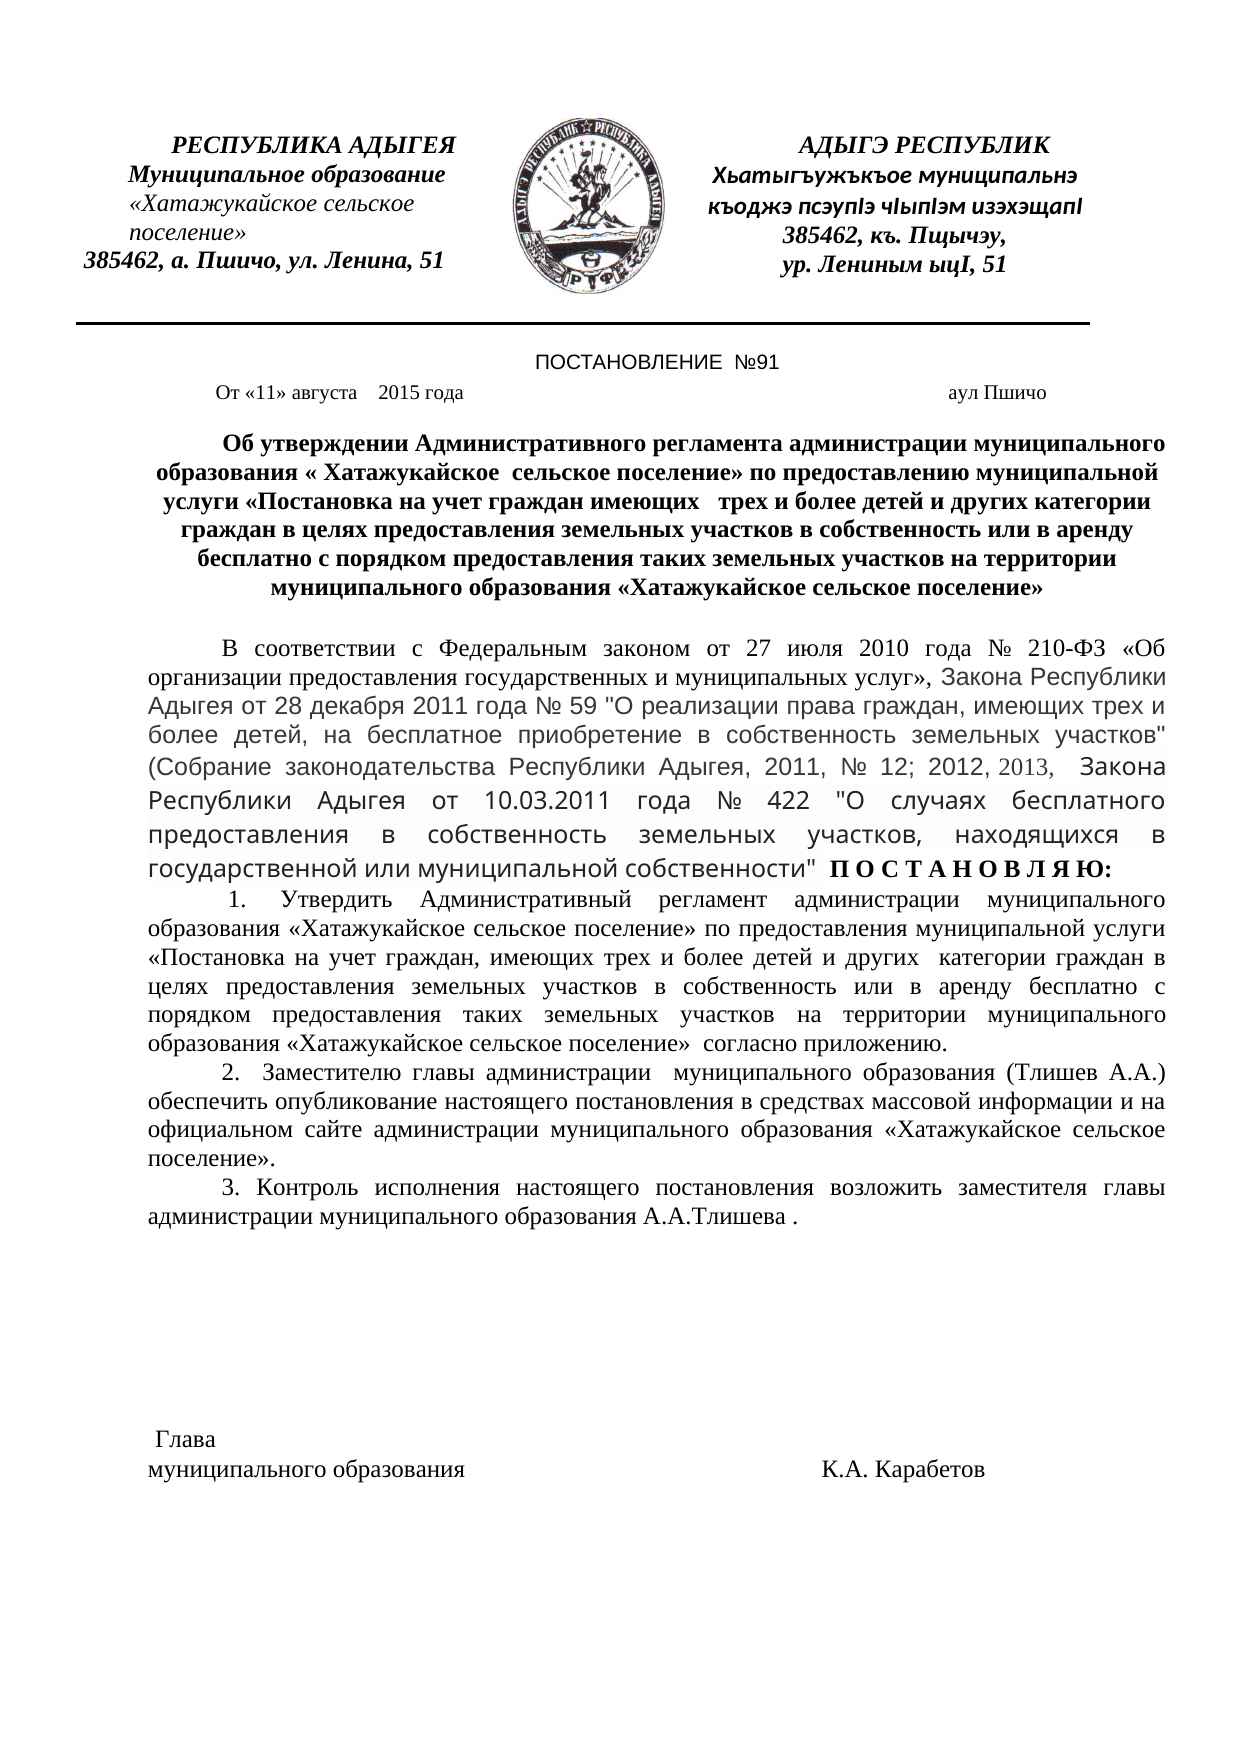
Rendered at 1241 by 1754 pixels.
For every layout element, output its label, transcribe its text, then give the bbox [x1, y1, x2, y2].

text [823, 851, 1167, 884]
text Об утверждении Административного регламента администрации муниципального образования « Хатажукайское сельское поселение» по предоставлению муниципальной услуги «Постановка на учет граждан имеющих трех и более детей и других категории граждан в целях предоставления земельных участков в собственность или в аренду бесплатно с порядком предоставления таких земельных участков на территории муниципального образования «Хатажукайское сельское поселение» [148, 428, 1167, 601]
text Глава [148, 1421, 1167, 1454]
picture [511, 118, 667, 294]
table_header [505, 118, 681, 322]
text От «11» августа 2015 года аул Пшичо [148, 380, 1167, 404]
text В соответствии с Федеральным законом от 27 июля 2010 года № 210-ФЗ «Об организации предоставления государственных и муниципальных услуг», Закона Республики Адыгея от 28 декабря 2011 года № 59 "О реализации права граждан, имеющих трех и более детей, на бесплатное приобретение в собственность земельных участков" (Собрание законодательства Республики Адыгея, 2011, № 12; 2012, 2013, Закона Республики Адыгея от 10.03.2011 года № 422 "О случаях бесплатного предоставления в собственность земельных участков, находящихся в государственной или муниципальной собственности" П О С Т А Н О В Л Я Ю: [148, 748, 1167, 783]
text 3. Контроль исполнения настоящего постановления возложить заместителя главы администрации муниципального образования А.А.Тлишева . [148, 1172, 1167, 1229]
text 2. Заместителю главы администрации муниципального образования (Тлишев А.А.) обеспечить опубликование настоящего постановления в средствах массовой информации и на официальном сайте администрации муниципального образования «Хатажукайское сельское поселение». [148, 1057, 1167, 1172]
text муниципального образования К.А. Карабетов [148, 1454, 1167, 1482]
subtitle ПОСТАНОВЛЕНИЕ №91 [148, 350, 1167, 374]
table_header АДЫГЭ РЕСПУБЛИК Хьатыгъужъкъое муниципальнэ къоджэ псэупIэ чIыпIэм изэхэщапI 385462, къ. Пщычэу, ур. Лениным ыцI, 51 [681, 118, 1090, 322]
table_header РЕСПУБЛИКА АДЫГЕЯ Муниципальное образование «Хатажукайское сельское поселение» 385462, а. Пшичо, ул. Ленина, 51 [76, 118, 504, 322]
text 1. Утвердить Административный регламент администрации муниципального образования «Хатажукайское сельское поселение» по предоставления муниципальной услуги «Постановка на учет граждан, имеющих трех и более детей и других категории граждан в целях предоставления земельных участков в собственность или в аренду бесплатно с порядком предоставления таких земельных участков на территории муниципального образования «Хатажукайское сельское поселение» согласно приложению. [148, 884, 1167, 1057]
text В соответствии с Федеральным законом от 27 июля 2010 года № 210-ФЗ «Об организации предоставления государственных и муниципальных услуг», Закона Республики Адыгея от 28 декабря 2011 года № 59 "О реализации права граждан, имеющих трех и более детей, на бесплатное приобретение в собственность земельных участков" (Собрание законодательства Республики Адыгея, 2011, № 12; 2012, 2013, Закона Республики Адыгея от 10.03.2011 года № 422 "О случаях бесплатного предоставления в собственность земельных участков, находящихся в государственной или муниципальной собственности" П О С Т А Н О В Л Я Ю: [148, 633, 1167, 691]
